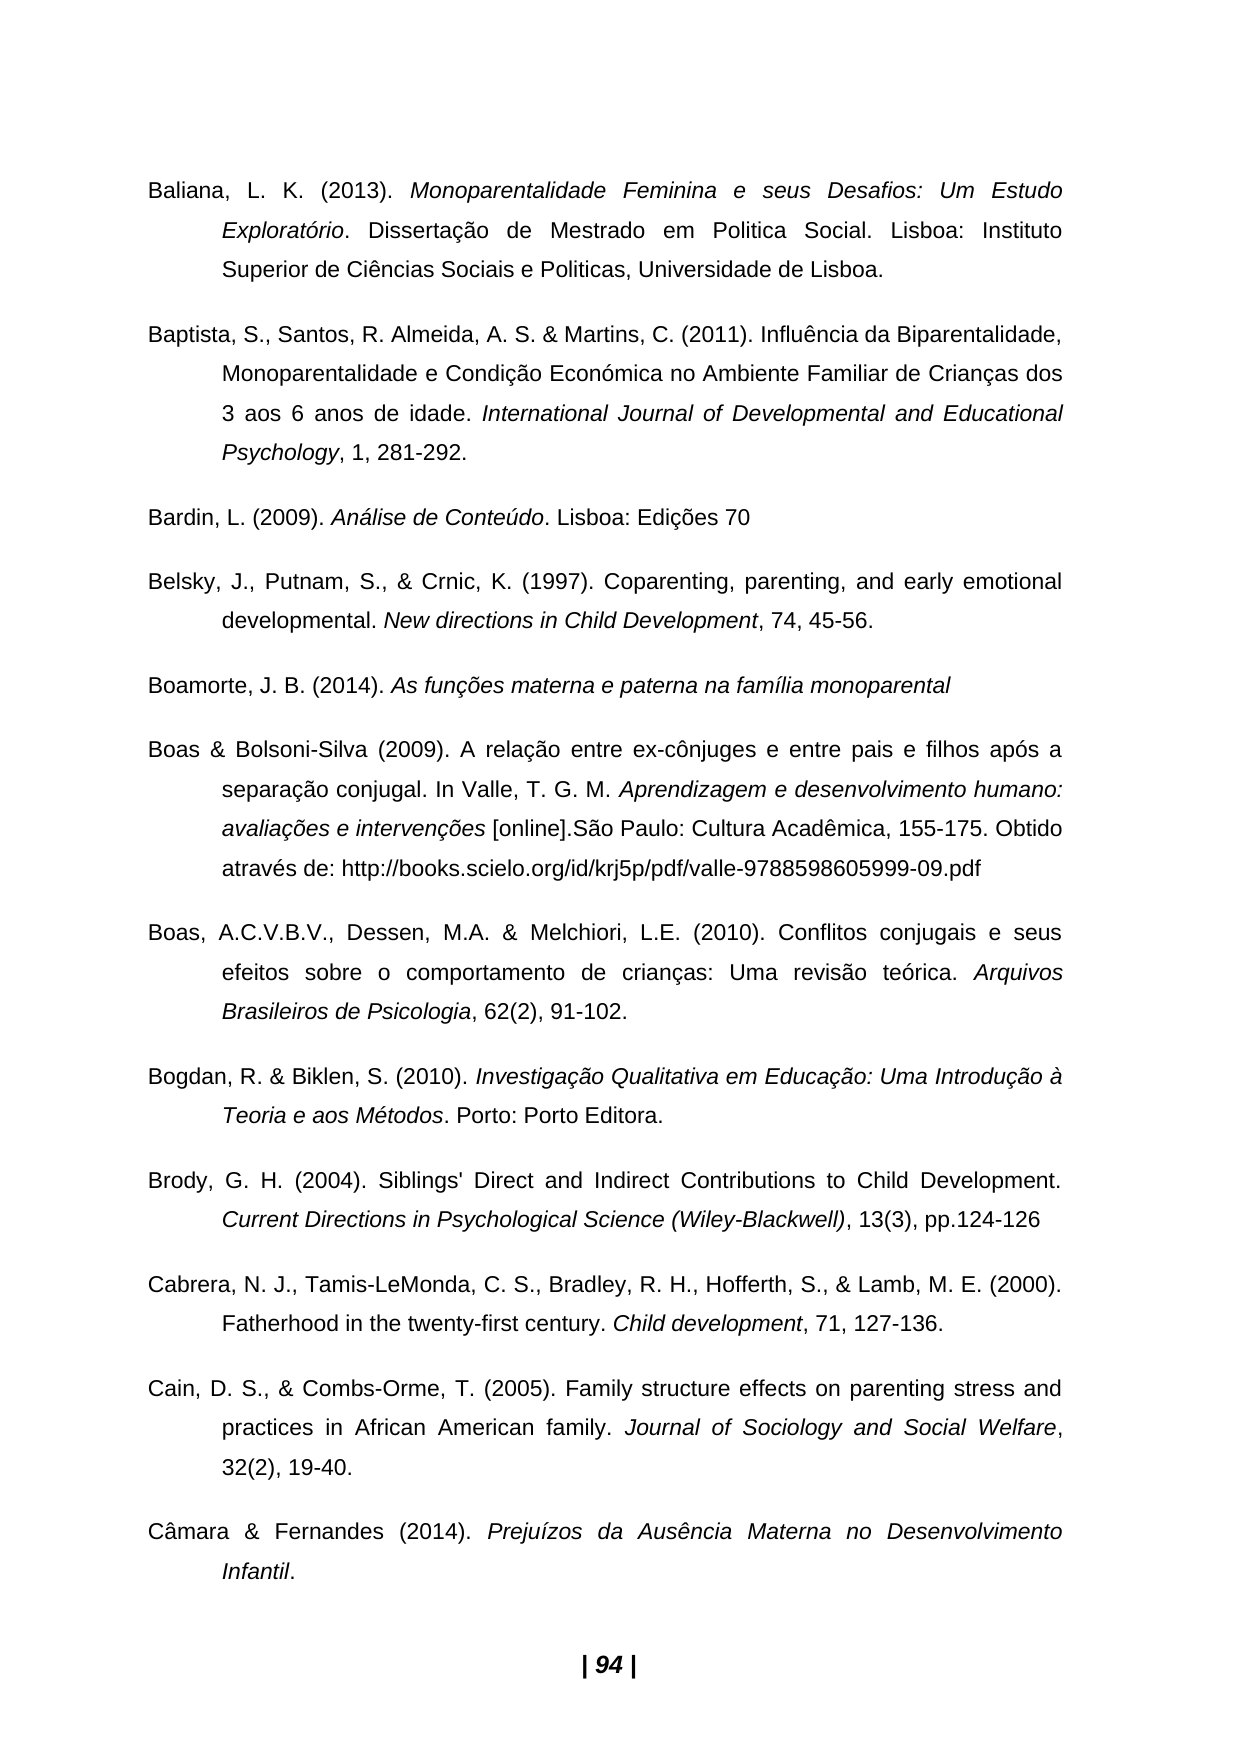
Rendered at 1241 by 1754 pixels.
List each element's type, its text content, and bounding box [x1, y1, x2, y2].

text Boas, A.C.V.B.V., Dessen, M.A. & Melchiori, L.E. (2010). Conflitos conjugais e seus efeitos sobre o comportamento de crianças: Uma revisão teórica. Arquivos Brasileiros de Psicologia, 62(2), 91-102. [148, 919, 1063, 1025]
text Boamorte, J. B. (2014). As funções materna e paterna na família monoparental [148, 672, 1063, 698]
text Boas & Bolsoni-Silva (2009). A relação entre ex-cônjuges e entre pais e filhos após a separação conjugal. In Valle, T. G. M. Aprendizagem e desenvolvimento humano: avaliações e intervenções [online].São Paulo: Cultura Acadêmica, 155-175. Obtido através de: http://books.scielo.org/id/krj5p/pdf/valle-9788598605999-09.pdf [148, 736, 1063, 881]
text Belsky, J., Putnam, S., & Crnic, K. (1997). Coparenting, parenting, and early emotional developmental. New directions in Child Development, 74, 45-56. [148, 568, 1063, 634]
text Brody, G. H. (2004). Siblings' Direct and Indirect Contributions to Child Development. Current Directions in Psychological Science (Wiley-Blackwell), 13(3), pp.124-126 [148, 1167, 1063, 1233]
text Bardin, L. (2009). Análise de Conteúdo. Lisboa: Edições 70 [148, 503, 1063, 530]
text Cabrera, N. J., Tamis-LeMonda, C. S., Bradley, R. H., Hofferth, S., & Lamb, M. E. (2000). Fatherhood in the twenty-first century. Child development, 71, 127-136. [148, 1271, 1063, 1337]
text Bogdan, R. & Biklen, S. (2010). Investigação Qualitativa em Educação: Uma Introdução à Teoria e aos Métodos. Porto: Porto Editora. [148, 1063, 1063, 1129]
text Câmara & Fernandes (2014). Prejuízos da Ausência Materna no Desenvolvimento Infantil. [148, 1518, 1063, 1584]
text Baliana, L. K. (2013). Monoparentalidade Feminina e seus Desafios: Um Estudo Exploratório. Dissertação de Mestrado em Politica Social. Lisboa: Instituto Superior de Ciências Sociais e Politicas, Universidade de Lisboa. [148, 177, 1063, 282]
text Baptista, S., Santos, R. Almeida, A. S. & Martins, C. (2011). Influência da Biparentalidade, Monoparentalidade e Condição Económica no Ambiente Familiar de Crianças dos 3 aos 6 anos de idade. International Journal of Developmental and Educational Psychology, 1, 281-292. [148, 321, 1063, 465]
text Cain, D. S., & Combs-Orme, T. (2005). Family structure effects on parenting stress and practices in African American family. Journal of Sociology and Social Welfare, 32(2), 19-40. [148, 1375, 1063, 1480]
